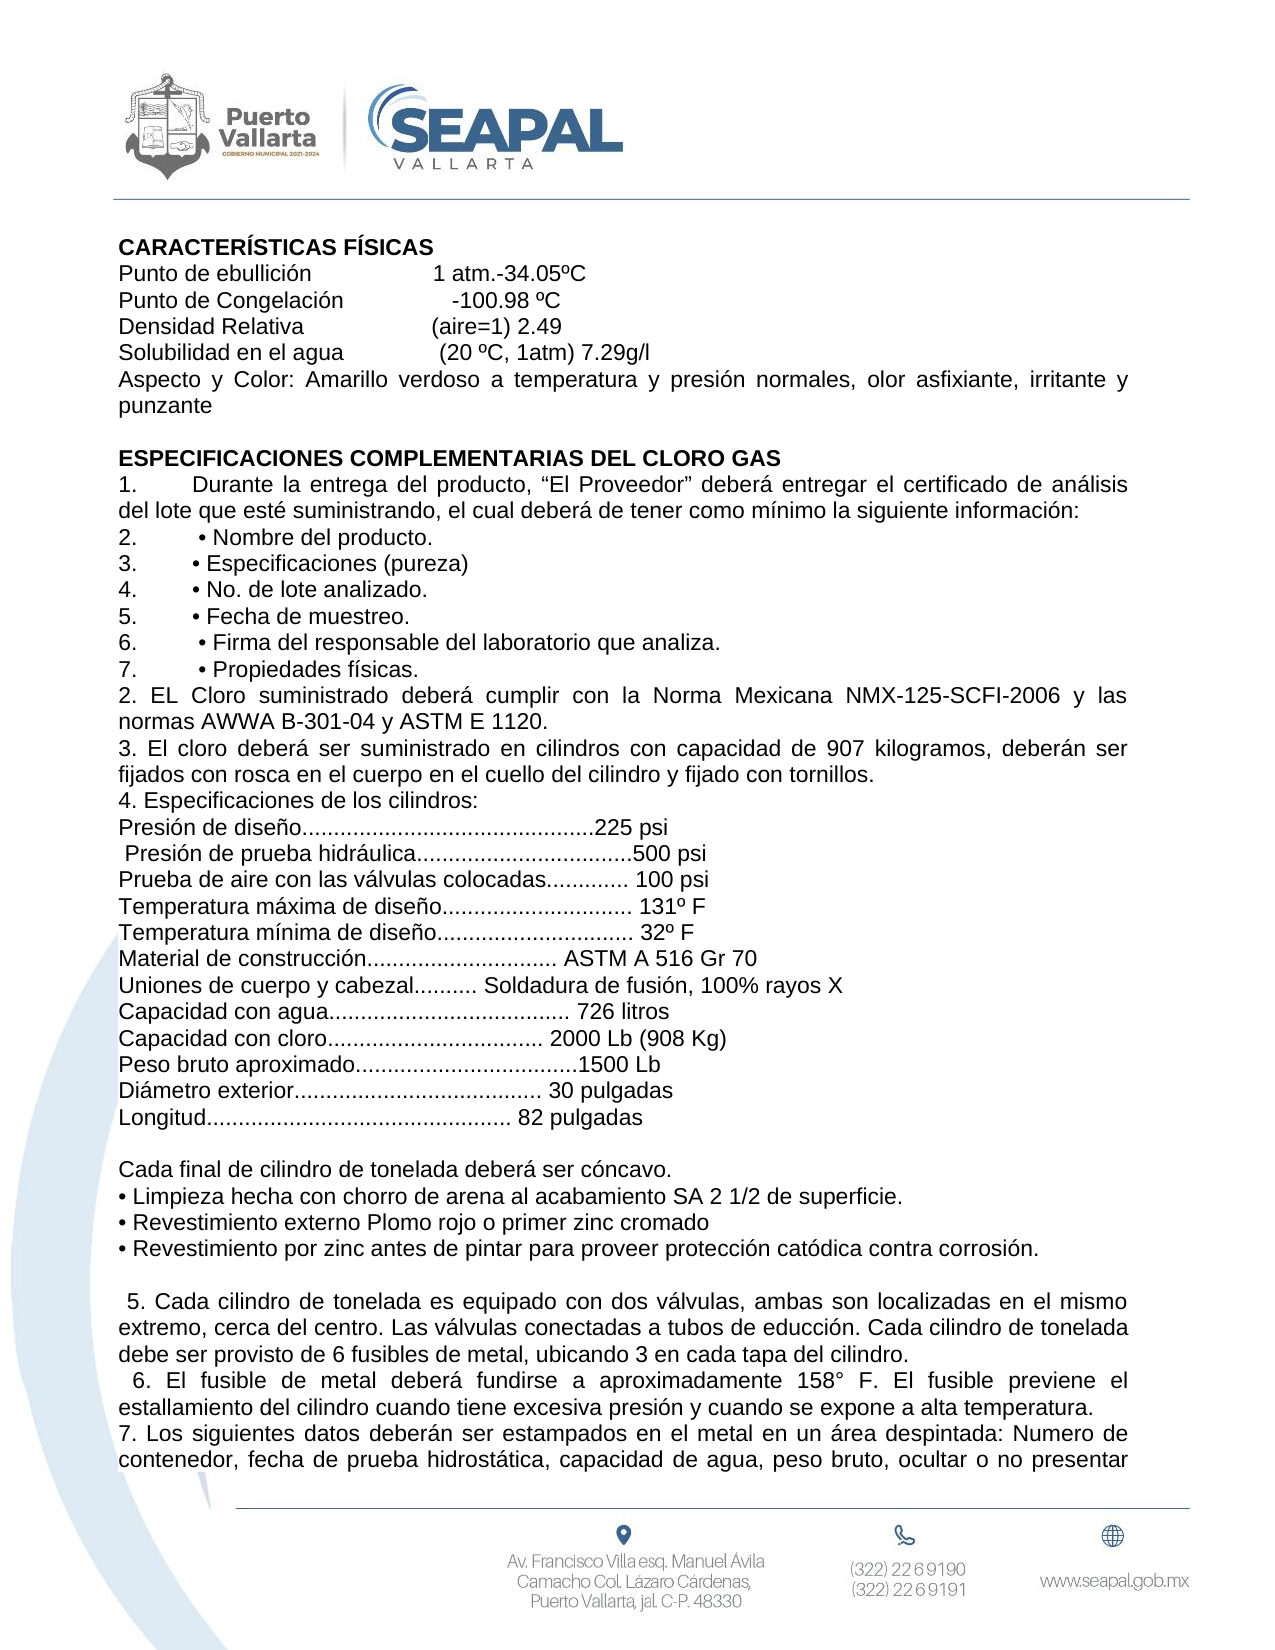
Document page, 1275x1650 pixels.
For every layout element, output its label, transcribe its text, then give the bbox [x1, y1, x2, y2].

text Diámetro exterior....................................... 30 pulgadas [118, 1077, 1129, 1103]
text 7. • Propiedades físicas. [118, 656, 1129, 682]
text • Limpieza hecha con chorro de arena al acabamiento SA 2 1/2 de superficie. [118, 1183, 1129, 1209]
text Peso bruto aproximado...................................1500 Lb [118, 1051, 1129, 1077]
text 2. EL Cloro suministrado deberá cumplir con la Norma Mexicana NMX-125-SCFI-2006 y las normas AWWA B-301-04 y ASTM E 1120. [118, 682, 1129, 734]
text Aspecto y Color: Amarillo verdoso a temperatura y presión normales, olor asfixiante, irritante y punzante [118, 366, 1129, 418]
text 6. • Firma del responsable del laboratorio que analiza. [118, 629, 1129, 656]
text • Revestimiento externo Plomo rojo o primer zinc cromado [118, 1209, 1129, 1235]
text Capacidad con cloro.................................. 2000 Lb (908 Kg) [118, 1024, 1129, 1051]
text 1. Durante la entrega del producto, “El Proveedor” deberá entregar el certificado de análisis del lote que esté suministrando, el cual deberá de tener como mínimo la siguiente información: [118, 471, 1129, 524]
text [118, 1420, 1129, 1472]
text Presión de diseño..............................................225 psi [118, 814, 1129, 840]
text 2. • Nombre del producto. [118, 524, 1129, 550]
text Solubilidad en el agua (20 ºC, 1atm) 7.29g/l [118, 339, 1129, 366]
text ESPECIFICACIONES COMPLEMENTARIAS DEL CLORO GAS [118, 445, 1129, 471]
text 6. El fusible de metal deberá fundirse a aproximadamente 158° F. El fusible previene el estallamiento del cilindro cuando tiene excesiva presión y cuando se expone a alta temperatura. [118, 1367, 1129, 1420]
text Temperatura mínima de diseño............................... 32º F [118, 919, 1129, 945]
text • Revestimiento por zinc antes de pintar para proveer protección catódica contra corrosión. [118, 1235, 1129, 1262]
text Densidad Relativa (aire=1) 2.49 [118, 313, 1129, 339]
text Temperatura máxima de diseño.............................. 131º F [118, 893, 1129, 919]
text Material de construcción.............................. ASTM A 516 Gr 70 [118, 945, 1129, 972]
text 5. Cada cilindro de tonelada es equipado con dos válvulas, ambas son localizadas en el mismo extremo, cerca del centro. Las válvulas conectadas a tubos de educción. Cada cilindro de tonelada debe ser provisto de 6 fusibles de metal, ubicando 3 en cada tapa del cilindro. [118, 1288, 1129, 1367]
text 5. • Fecha de muestreo. [118, 603, 1129, 629]
text Prueba de aire con las válvulas colocadas............. 100 psi [118, 866, 1129, 893]
text Presión de prueba hidráulica..................................500 psi [118, 840, 1129, 866]
text 3. • Especificaciones (pureza) [118, 550, 1129, 576]
text 4. Especificaciones de los cilindros: [118, 787, 1129, 814]
text Longitud................................................ 82 pulgadas [118, 1103, 1129, 1130]
text Punto de ebullición 1 atm.-34.05ºC [118, 260, 1129, 287]
picture [9, 0, 1275, 1650]
text 3. El cloro deberá ser suministrado en cilindros con capacidad de 907 kilogramos, deberán ser fijados con rosca en el cuerpo en el cuello del cilindro y fijado con tornillos. [118, 734, 1129, 787]
text 4. • No. de lote analizado. [118, 576, 1129, 603]
text Punto de Congelación -100.98 ºC [118, 287, 1129, 313]
text Cada final de cilindro de tonelada deberá ser cóncavo. [118, 1156, 1129, 1183]
text CARACTERÍSTICAS FÍSICAS [118, 234, 1129, 260]
text Capacidad con agua...................................... 726 litros [118, 998, 1129, 1024]
text Uniones de cuerpo y cabezal.......... Soldadura de fusión, 100% rayos X [118, 972, 1129, 998]
